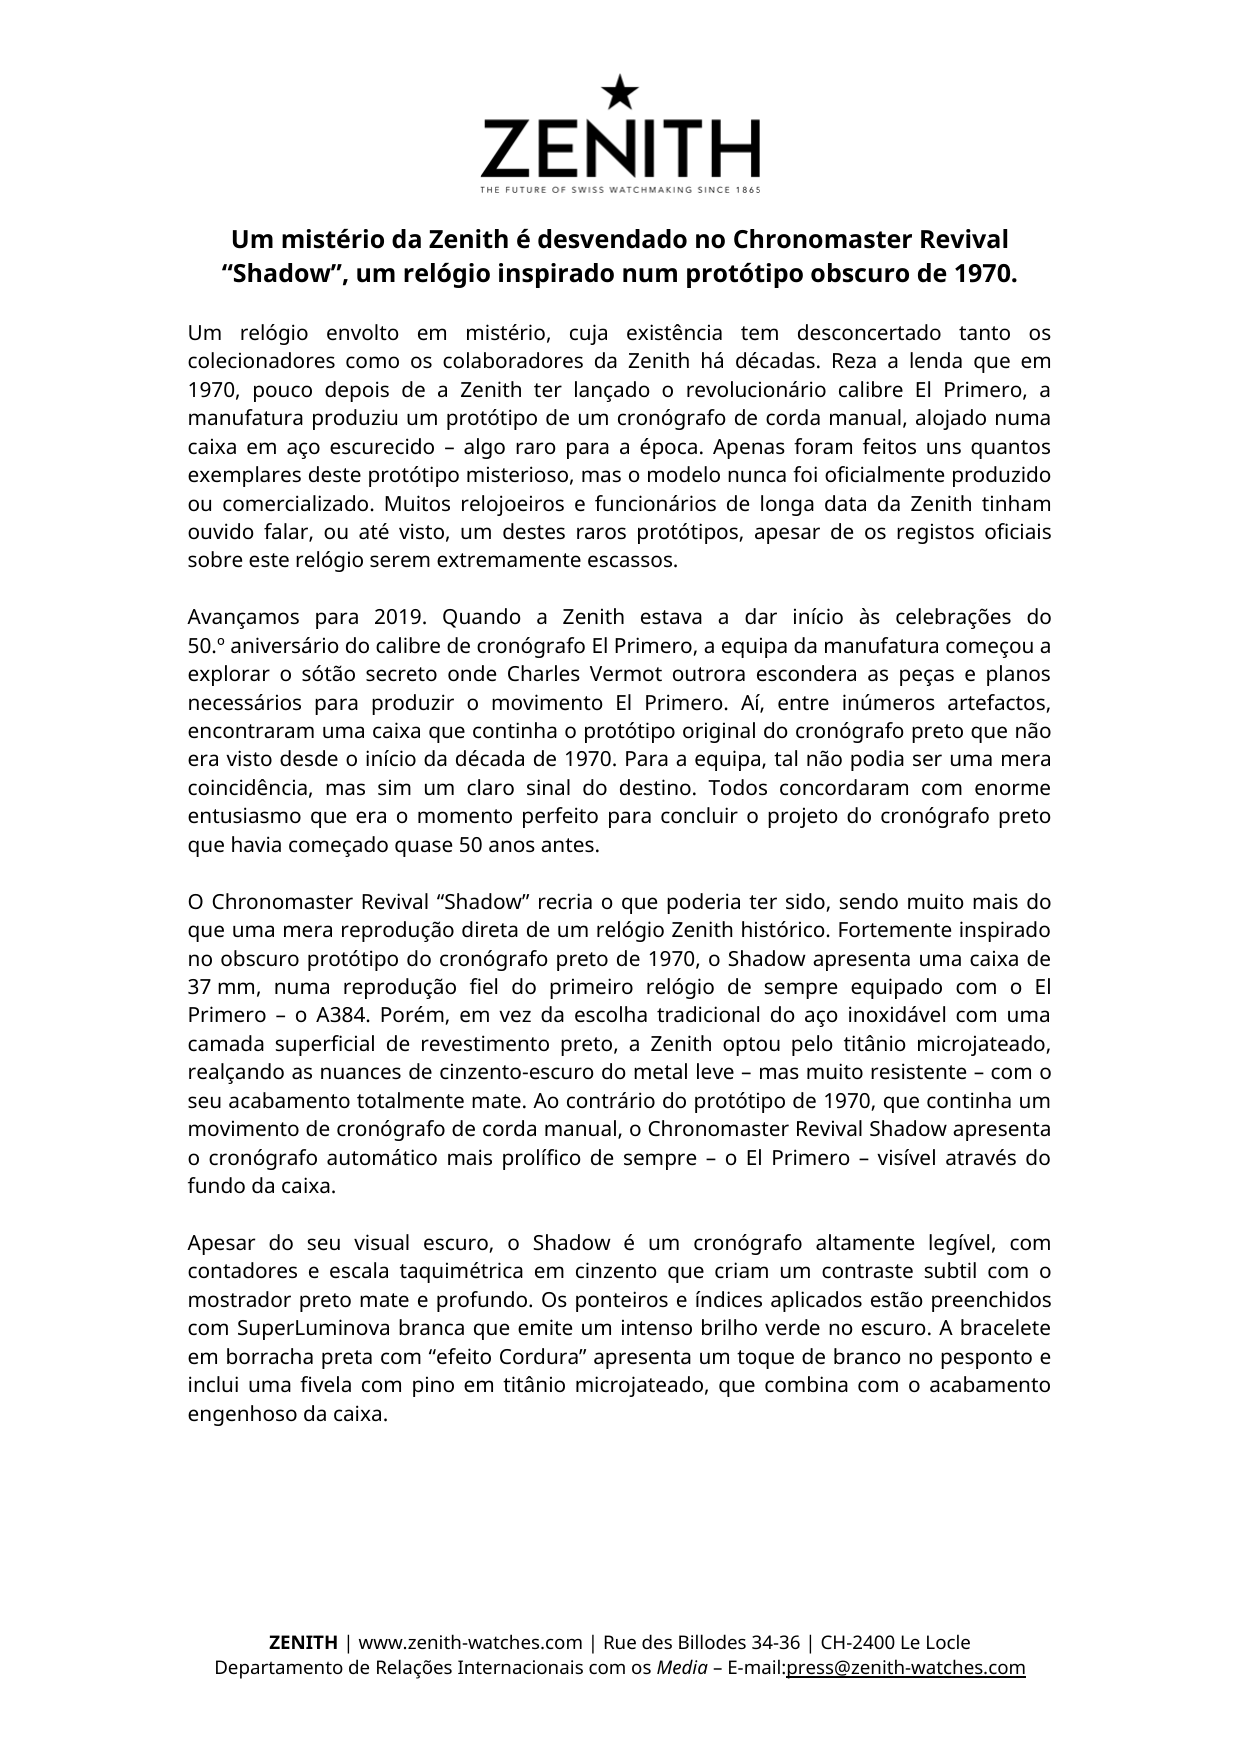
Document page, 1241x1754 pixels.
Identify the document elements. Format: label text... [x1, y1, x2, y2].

text Um mistério da Zenith é desvendado no Chronomaster Revival “Shadow”, um relógio inspirado num protótipo obscuro de 1970. [187, 221, 1053, 289]
text Apesar do seu visual escuro, o Shadow é um cronógrafo altamente legível, com contadores e escala taquimétrica em cinzento que criam um contraste subtil com o mostrador preto mate e profundo. Os ponteiros e índices aplicados estão preenchidos com SuperLuminova branca que emite um intenso brilho verde no escuro. A bracelete em borracha preta com “efeito Cordura” apresenta um toque de branco no pesponto e inclui uma fivela com pino em titânio microjateado, que combina com o acabamento engenhoso da caixa. [187, 1228, 1053, 1427]
text O Chronomaster Revival “Shadow” recria o que poderia ter sido, sendo muito mais do que uma mera reprodução direta de um relógio Zenith histórico. Fortemente inspirado no obscuro protótipo do cronógrafo preto de 1970, o Shadow apresenta uma caixa de 37 mm, numa reprodução fiel do primeiro relógio de sempre equipado com o El Primero – o A384. Porém, em vez da escolha tradicional do aço inoxidável com uma camada superficial de revestimento preto, a Zenith optou pelo titânio microjateado, realçando as nuances de cinzento-escuro do metal leve – mas muito resistente – com o seu acabamento totalmente mate. Ao contrário do protótipo de 1970, que continha um movimento de cronógrafo de corda manual, o Chronomaster Revival Shadow apresenta o cronógrafo automático mais prolífico de sempre – o El Primero – visível através do fundo da caixa. [187, 887, 1053, 1199]
picture [480, 73, 760, 193]
text Avançamos para 2019. Quando a Zenith estava a dar início às celebrações do 50.º aniversário do calibre de cronógrafo El Primero, a equipa da manufatura começou a explorar o sótão secreto onde Charles Vermot outrora escondera as peças e planos necessários para produzir o movimento El Primero. Aí, entre inúmeros artefactos, encontraram uma caixa que continha o protótipo original do cronógrafo preto que não era visto desde o início da década de 1970. Para a equipa, tal não podia ser uma mera coincidência, mas sim um claro sinal do destino. Todos concordaram com enorme entusiasmo que era o momento perfeito para concluir o projeto do cronógrafo preto que havia começado quase 50 anos antes. [187, 602, 1053, 858]
text Um relógio envolto em mistério, cuja existência tem desconcertado tanto os colecionadores como os colaboradores da Zenith há décadas. Reza a lenda que em 1970, pouco depois de a Zenith ter lançado o revolucionário calibre El Primero, a manufatura produziu um protótipo de um cronógrafo de corda manual, alojado numa caixa em aço escurecido – algo raro para a época. Apenas foram feitos uns quantos exemplares deste protótipo misterioso, mas o modelo nunca foi oficialmente produzido ou comercializado. Muitos relojoeiros e funcionários de longa data da Zenith tinham ouvido falar, ou até visto, um destes raros protótipos, apesar de os registos oficiais sobre este relógio serem extremamente escassos. [187, 318, 1053, 574]
